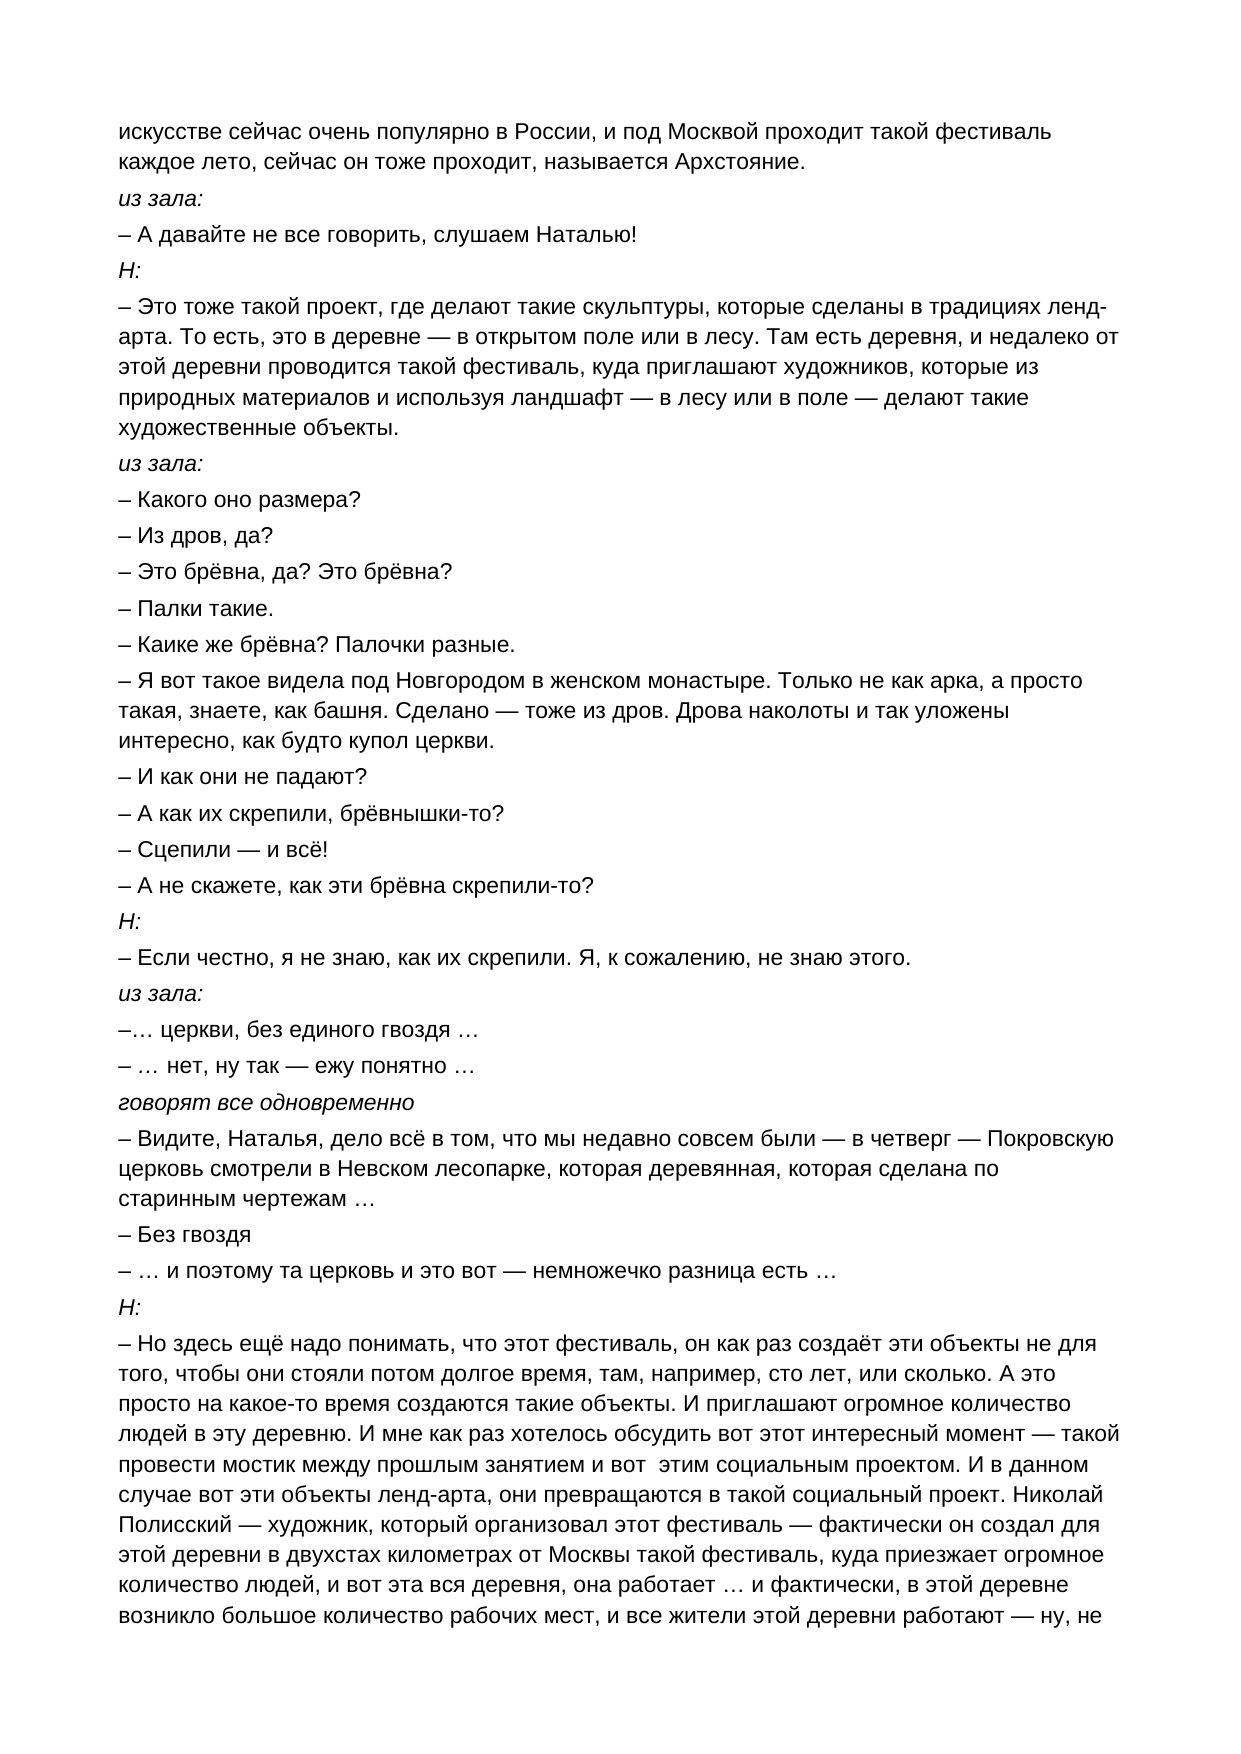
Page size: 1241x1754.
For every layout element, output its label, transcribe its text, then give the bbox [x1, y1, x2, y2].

text – Каике же брёвна? Палочки разные. [118, 631, 1122, 657]
text – Это брёвна, да? Это брёвна? [118, 558, 1122, 585]
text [118, 118, 1122, 175]
text – Видите, Наталья, дело всё в том, что мы недавно совсем были — в четверг — Покровскую церковь смотрели в Невском лесопарке, которая деревянная, которая сделана по старинным чертежам … [118, 1125, 1122, 1212]
text – А не скажете, как эти брёвна скрепили-то? [118, 872, 1122, 898]
text – Какого оно размера? [118, 486, 1122, 512]
text – Я вот такое видела под Новгородом в женском монастыре. Только не как арка, а просто такая, знаете, как башня. Сделано — тоже из дров. Дрова наколоты и так уложены интересно, как будто купол церкви. [118, 667, 1122, 753]
text из зала: [118, 184, 1122, 211]
text – Сцепили — и всё! [118, 836, 1122, 862]
text – А как их скрепили, брёвнышки-то? [118, 799, 1122, 826]
text Н: [118, 257, 1122, 283]
text –… церкви, без единого гвоздя … [118, 1016, 1122, 1043]
text – Из дров, да? [118, 522, 1122, 548]
text Н: [118, 908, 1122, 934]
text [118, 1330, 1122, 1628]
text из зала: [118, 450, 1122, 476]
text – Это тоже такой проект, где делают такие скульптуры, которые сделаны в традициях ленд-арта. То есть, это в деревне — в открытом поле или в лесу. Там есть деревня, и недалеко от этой деревни проводится такой фестиваль, куда приглашают художников, которые из природных материалов и используя ландшафт — в лесу или в поле — делают такие художественные объекты. [118, 293, 1122, 440]
text – Без гвоздя [118, 1221, 1122, 1248]
text говорят все одновременно [118, 1089, 1122, 1115]
text – Если честно, я не знаю, как их скрепили. Я, к сожалению, не знаю этого. [118, 944, 1122, 970]
text – А давайте не все говорить, слушаем Наталью! [118, 221, 1122, 247]
text – И как они не падают? [118, 763, 1122, 790]
text из зала: [118, 980, 1122, 1007]
text – … и поэтому та церковь и это вот — немножечко разница есть … [118, 1257, 1122, 1284]
text Н: [118, 1294, 1122, 1320]
text – Палки такие. [118, 594, 1122, 621]
text – … нет, ну так — ежу понятно … [118, 1052, 1122, 1079]
